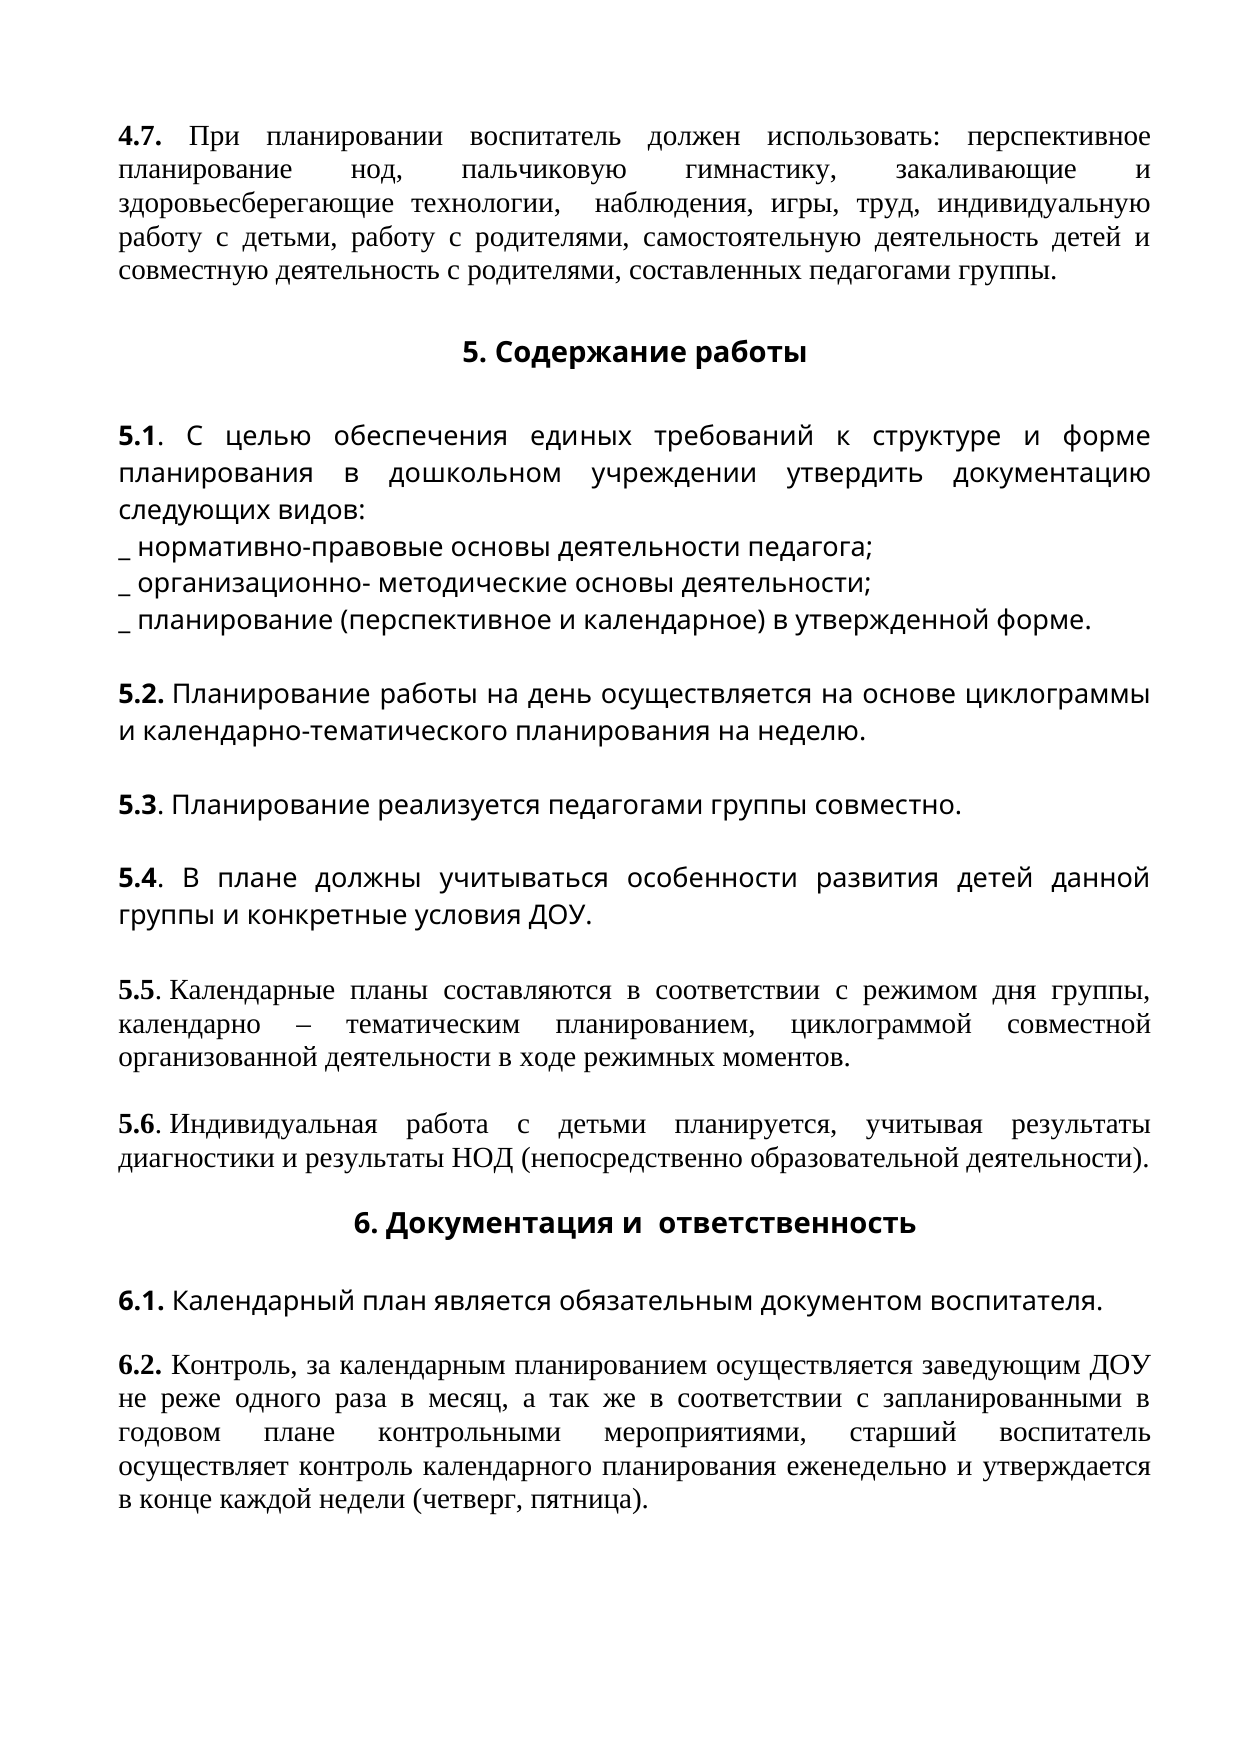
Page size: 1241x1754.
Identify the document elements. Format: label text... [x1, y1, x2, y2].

text 6. Документация и ответственность [118, 1202, 1152, 1242]
text 5.3. Планирование реализуется педагогами группы совместно. [118, 785, 1152, 822]
text 5.2. Планирование работы на день осуществляется на основе циклограммы и календарно-тематического планирования на неделю. [118, 674, 1152, 748]
text 5.6. Индивидуальная работа с детьми планируется, учитывая результаты диагностики и результаты НОД (непосредственно образовательной деятельности). [118, 1106, 1152, 1173]
text _ планирование (перспективное и календарное) в утвержденной форме. [118, 601, 1152, 638]
text _ организационно- методические основы деятельности; [118, 564, 1152, 601]
text 6.2. Контроль, за календарным планированием осуществляется заведующим ДОУ не реже одного раза в месяц, а так же в соответствии с запланированными в годовом плане контрольными мероприятиями, старший воспитатель осуществляет контроль календарного планирования еженедельно и утверждается в конце каждой недели (четверг, пятница). [118, 1347, 1152, 1515]
text 5.5. Календарные планы составляются в соответствии с режимом дня группы, календарно – тематическим планированием, циклограммой совместной организованной деятельности в ходе режимных моментов. [118, 972, 1152, 1073]
text 5.1. С целью обеспечения единых требований к структуре и форме планирования в дошкольном учреждении утвердить документацию следующих видов: [118, 416, 1152, 527]
text 6.1. Календарный план является обязательным документом воспитателя. [118, 1282, 1152, 1318]
text 4.7. При планировании воспитатель должен использовать: перспективное планирование нод, пальчиковую гимнастику, закаливающие и здоровьесберегающие технологии, наблюдения, игры, труд, индивидуальную работу с детьми, работу с родителями, самостоятельную деятельность детей и совместную деятельность с родителями, составленных педагогами группы. [118, 118, 1152, 286]
text _ нормативно-правовые основы деятельности педагога; [118, 527, 1152, 564]
text 5. Содержание работы [118, 331, 1152, 371]
text 5.4. В плане должны учитываться особенности развития детей данной группы и конкретные условия ДОУ. [118, 859, 1152, 933]
